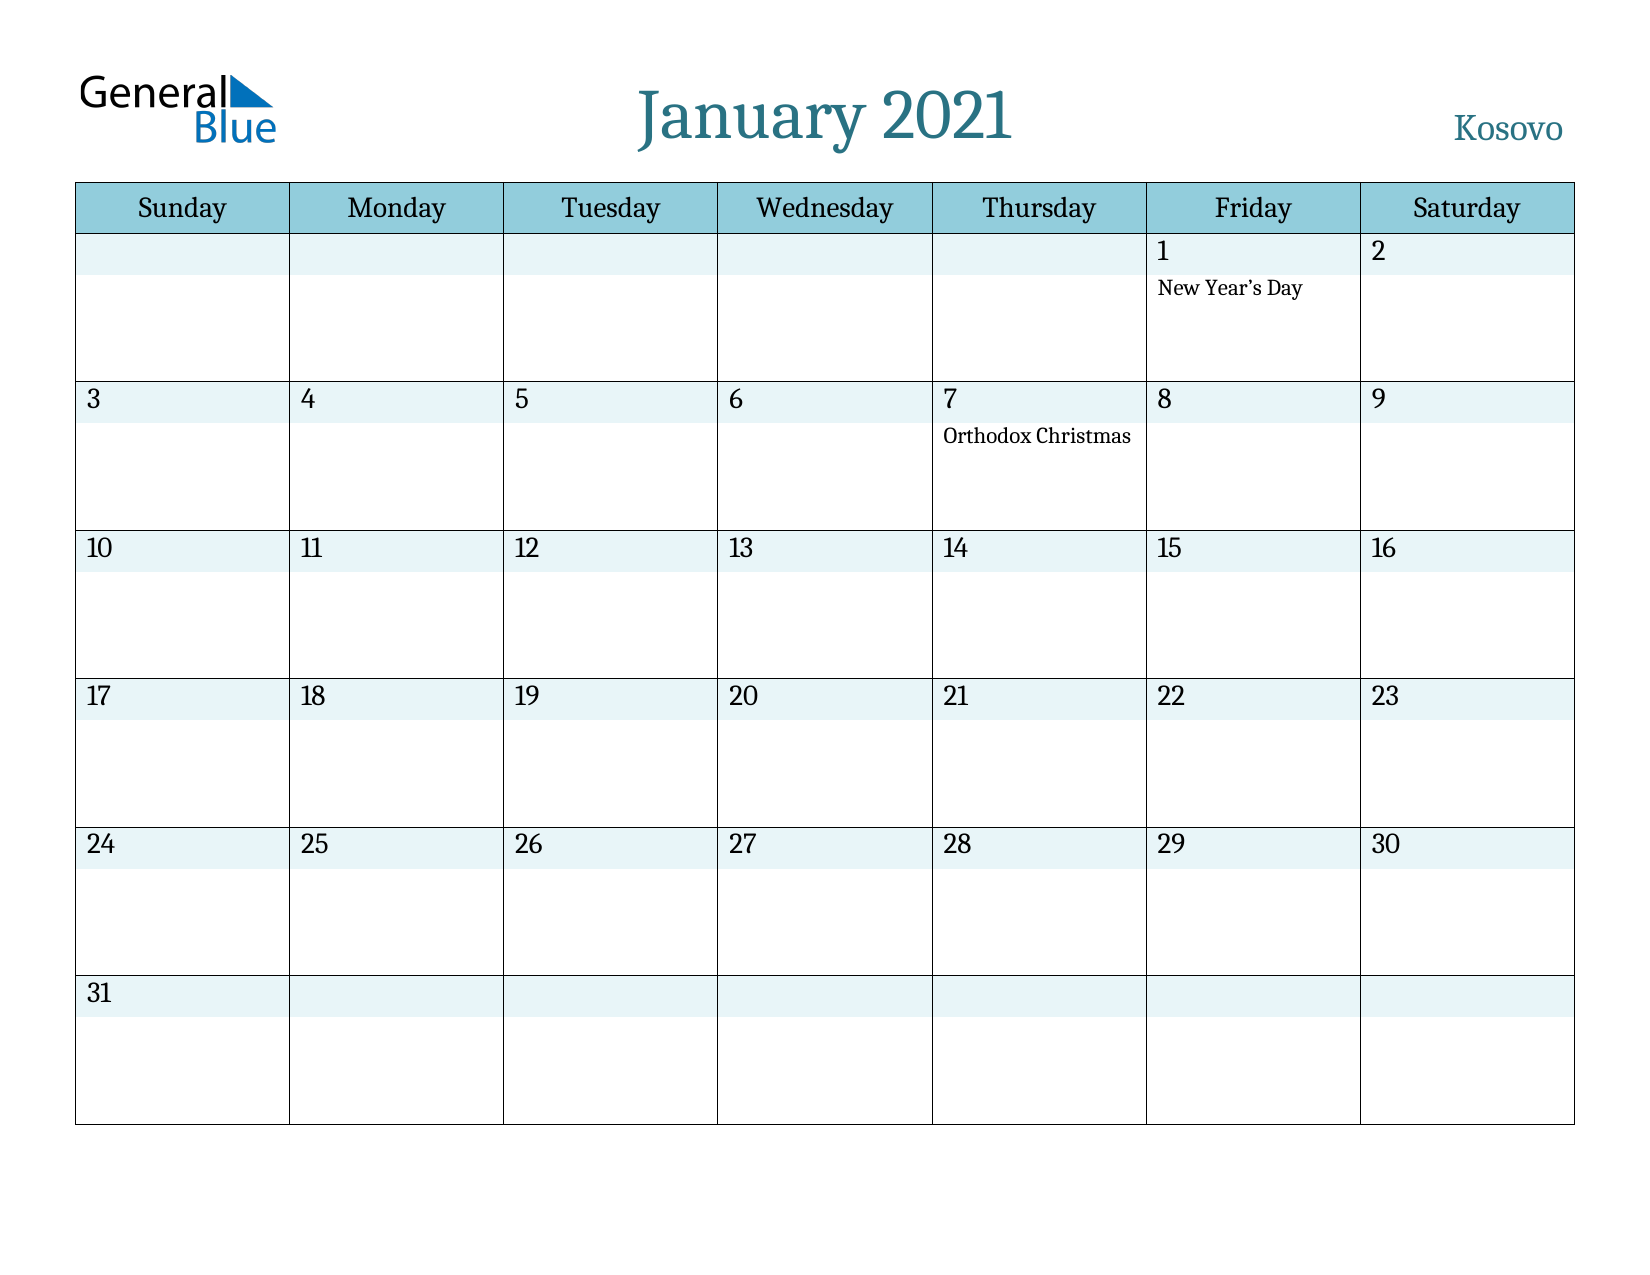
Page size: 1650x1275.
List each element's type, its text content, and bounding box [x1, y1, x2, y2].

table_cell [1361, 275, 1574, 381]
table_cell 22 [1147, 679, 1360, 720]
table_header Kosovo [1146, 75, 1574, 182]
table_cell [290, 572, 503, 678]
table_cell [76, 234, 289, 275]
table_cell Saturday [1361, 183, 1574, 233]
table_cell 5 [504, 382, 717, 423]
table_cell 27 [718, 828, 932, 869]
table_cell 21 [933, 679, 1146, 720]
table_cell 1 [1147, 234, 1360, 275]
table_cell 19 [504, 679, 717, 720]
table_cell 11 [290, 531, 503, 572]
table_cell [76, 423, 289, 530]
table_cell 23 [1361, 679, 1574, 720]
table_cell [1147, 976, 1360, 1017]
table_cell 20 [718, 679, 932, 720]
picture [80, 75, 276, 143]
table_cell [290, 720, 503, 827]
table_cell 31 [76, 976, 289, 1017]
table_cell [933, 275, 1146, 381]
table_cell 29 [1147, 828, 1360, 869]
table_cell [718, 275, 932, 381]
table_cell [290, 976, 503, 1017]
table_cell [718, 1017, 932, 1123]
table_cell [290, 423, 503, 530]
table_cell [933, 720, 1146, 827]
table_cell 4 [290, 382, 503, 423]
table_cell [933, 234, 1146, 275]
table_cell [1361, 976, 1574, 1017]
table_cell [1147, 1017, 1360, 1123]
table_header January 2021 [504, 75, 1146, 182]
table_cell [504, 976, 717, 1017]
table_cell [76, 869, 289, 975]
table_cell 17 [76, 679, 289, 720]
table_cell [1361, 572, 1574, 678]
table_cell 18 [290, 679, 503, 720]
table_cell 26 [504, 828, 717, 869]
table_cell 13 [718, 531, 932, 572]
table_cell [290, 234, 503, 275]
table_cell [76, 720, 289, 827]
table_cell [1147, 423, 1360, 530]
table_cell 8 [1147, 382, 1360, 423]
table_cell 24 [76, 828, 289, 869]
table_cell 7 [933, 382, 1146, 423]
table_cell 2 [1361, 234, 1574, 275]
table_cell 15 [1147, 531, 1360, 572]
table_cell [718, 423, 932, 530]
table_cell [718, 869, 932, 975]
table_cell Wednesday [718, 183, 932, 233]
table_cell 16 [1361, 531, 1574, 572]
table_cell 6 [718, 382, 932, 423]
table_cell 30 [1361, 828, 1574, 869]
table_cell Friday [1147, 183, 1360, 233]
table_cell Orthodox Christmas [933, 423, 1146, 530]
table_cell [1147, 869, 1360, 975]
table_cell [290, 275, 503, 381]
table_cell 25 [290, 828, 503, 869]
table_cell [933, 976, 1146, 1017]
table_cell [76, 275, 289, 381]
table_cell 9 [1361, 382, 1574, 423]
table_cell 14 [933, 531, 1146, 572]
table_cell [504, 423, 717, 530]
table_cell [933, 869, 1146, 975]
table_cell [1361, 423, 1574, 530]
table_cell [718, 976, 932, 1017]
table_header [76, 75, 503, 182]
table_cell [718, 572, 932, 678]
table_cell [290, 869, 503, 975]
table_cell Sunday [76, 183, 289, 233]
table_cell [933, 572, 1146, 678]
table_cell [76, 572, 289, 678]
table_cell [504, 869, 717, 975]
table_cell Tuesday [504, 183, 717, 233]
table_cell 3 [76, 382, 289, 423]
table_cell Monday [290, 183, 503, 233]
table_cell [1147, 572, 1360, 678]
table_cell [718, 720, 932, 827]
table_cell [1361, 1017, 1574, 1123]
table_cell [718, 234, 932, 275]
table_cell [504, 275, 717, 381]
table_cell [76, 1017, 289, 1123]
table_cell 28 [933, 828, 1146, 869]
table_cell New Year’s Day [1147, 275, 1360, 381]
table_cell Thursday [933, 183, 1146, 233]
table_cell [1361, 869, 1574, 975]
table_cell [504, 1017, 717, 1123]
table_cell [1361, 720, 1574, 827]
table_cell [504, 234, 717, 275]
table_cell [290, 1017, 503, 1123]
table_cell [933, 1017, 1146, 1123]
table_cell [504, 572, 717, 678]
table_cell 12 [504, 531, 717, 572]
table_cell [504, 720, 717, 827]
table_cell 10 [76, 531, 289, 572]
table_cell [1147, 720, 1360, 827]
